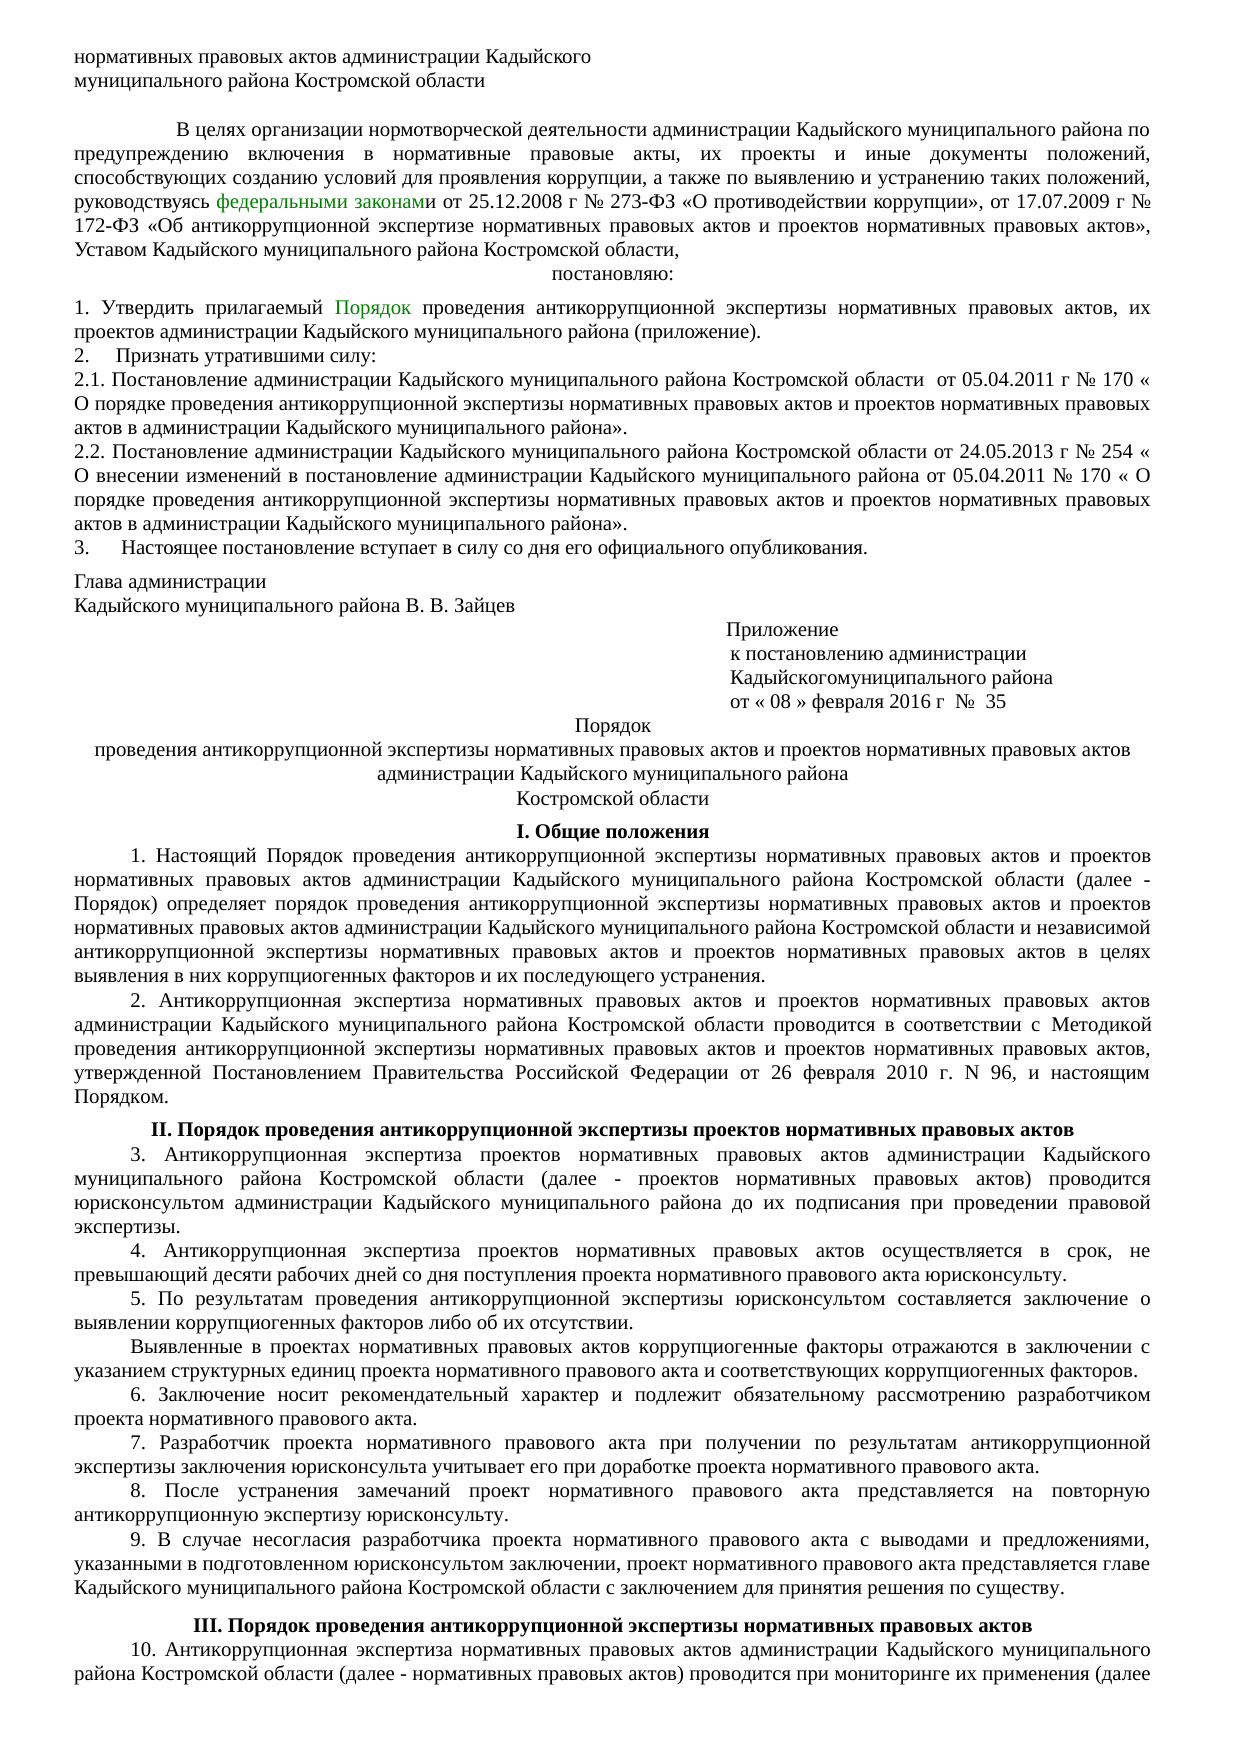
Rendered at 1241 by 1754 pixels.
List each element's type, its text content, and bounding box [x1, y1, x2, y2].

text 8. После устранения замечаний проект нормативного правового акта представляется на повторную антикоррупционную экспертизу юрисконсульту. [74, 1478, 1152, 1526]
text 7. Разработчик проекта нормативного правового акта при получении по результатам антикоррупционной экспертизы заключения юрисконсульта учитывает его при доработке проекта нормативного правового акта. [74, 1430, 1152, 1478]
title Порядок [74, 713, 1152, 737]
text Кадыйского муниципального района В. В. Зайцев [74, 593, 1152, 617]
text 4. Антикоррупционная экспертиза проектов нормативных правовых актов осуществляется в срок, не превышающий десяти рабочих дней со дня поступления проекта нормативного правового акта юрисконсульту. [74, 1238, 1152, 1286]
text муниципального района Костромской области [74, 68, 1152, 92]
text III. Порядок проведения антикоррупционной экспертизы нормативных правовых актов [74, 1613, 1152, 1637]
text 1. Настоящий Порядок проведения антикоррупционной экспертизы нормативных правовых актов и проектов нормативных правовых актов администрации Кадыйского муниципального района Костромской области (далее - Порядок) определяет порядок проведения антикоррупционной экспертизы нормативных правовых актов и проектов нормативных правовых актов администрации Кадыйского муниципального района Костромской области и независимой антикоррупционной экспертизы нормативных правовых актов и проектов нормативных правовых актов в целях выявления в них коррупциогенных факторов и их последующего устранения. [74, 843, 1152, 987]
text постановляю: [74, 261, 1152, 285]
text 3. Антикоррупционная экспертиза проектов нормативных правовых актов администрации Кадыйского муниципального района Костромской области (далее - проектов нормативных правовых актов) проводится юрисконсультом администрации Кадыйского муниципального района до их подписания при проведении правовой экспертизы. [74, 1141, 1152, 1238]
text 2.2. Постановление администрации Кадыйского муниципального района Костромской области от 24.05.2013 г № 254 « О внесении изменений в постановление администрации Кадыйского муниципального района от 05.04.2011 № 170 « О порядке проведения антикоррупционной экспертизы нормативных правовых актов и проектов нормативных правовых актов в администрации Кадыйского муниципального района». [74, 439, 1152, 535]
title проведения антикоррупционной экспертизы нормативных правовых актов и проектов нормативных правовых актов администрации Кадыйского муниципального района [74, 737, 1152, 785]
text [74, 1637, 1152, 1685]
text к постановлению администрации [74, 641, 1152, 665]
text Кадыйскогомуниципального района [74, 665, 1152, 689]
text II. Порядок проведения антикоррупционной экспертизы проектов нормативных правовых актов [74, 1117, 1152, 1141]
title Костромской области [74, 785, 1152, 809]
text I. Общие положения [74, 819, 1152, 843]
text 2. Признать утратившими силу: [74, 343, 1152, 367]
text от « 08 » февраля 2016 г № 35 [74, 689, 1152, 713]
text Глава администрации [74, 569, 1152, 593]
text Выявленные в проектах нормативных правовых актов коррупциогенные факторы отражаются в заключении с указанием структурных единиц проекта нормативного правового акта и соответствующих коррупциогенных факторов. [74, 1334, 1152, 1382]
text 9. В случае несогласия разработчика проекта нормативного правового акта с выводами и предложениями, указанными в подготовленном юрисконсультом заключении, проект нормативного правового акта представляется главе Кадыйского муниципального района Костромской области с заключением для принятия решения по существу. [74, 1526, 1152, 1599]
text 5. По результатам проведения антикоррупционной экспертизы юрисконсультом составляется заключение о выявлении коррупциогенных факторов либо об их отсутствии. [74, 1286, 1152, 1334]
text 1. Утвердить прилагаемый Порядок проведения антикоррупционной экспертизы нормативных правовых актов, их проектов администрации Кадыйского муниципального района (приложение). [74, 294, 1152, 343]
text 3. Настоящее постановление вступает в силу со дня его официального опубликования. [74, 535, 1152, 559]
text 6. Заключение носит рекомендательный характер и подлежит обязательному рассмотрению разработчиком проекта нормативного правового акта. [74, 1382, 1152, 1430]
text 2.1. Постановление администрации Кадыйского муниципального района Костромской области от 05.04.2011 г № 170 « О порядке проведения антикоррупционной экспертизы нормативных правовых актов и проектов нормативных правовых актов в администрации Кадыйского муниципального района». [74, 367, 1152, 439]
text Приложение [74, 617, 1152, 641]
text 2. Антикоррупционная экспертиза нормативных правовых актов и проектов нормативных правовых актов администрации Кадыйского муниципального района Костромской области проводится в соответствии с Методикой проведения антикоррупционной экспертизы нормативных правовых актов и проектов нормативных правовых актов, утвержденной Постановлением Правительства Российской Федерации от 26 февраля 2010 г. N 96, и настоящим Порядком. [74, 987, 1152, 1108]
text В целях организации нормотворческой деятельности администрации Кадыйского муниципального района по предупреждению включения в нормативные правовые акты, их проекты и иные документы положений, способствующих созданию условий для проявления коррупции, а также по выявлению и устранению таких положений, руководствуясь федеральными законами от 25.12.2008 г № 273-ФЗ «О противодействии коррупции», от 17.07.2009 г № 172-ФЗ «Об антикоррупционной экспертизе нормативных правовых актов и проектов нормативных правовых актов», Уставом Кадыйского муниципального района Костромской области, [74, 117, 1152, 261]
text нормативных правовых актов администрации Кадыйского [74, 44, 1152, 68]
